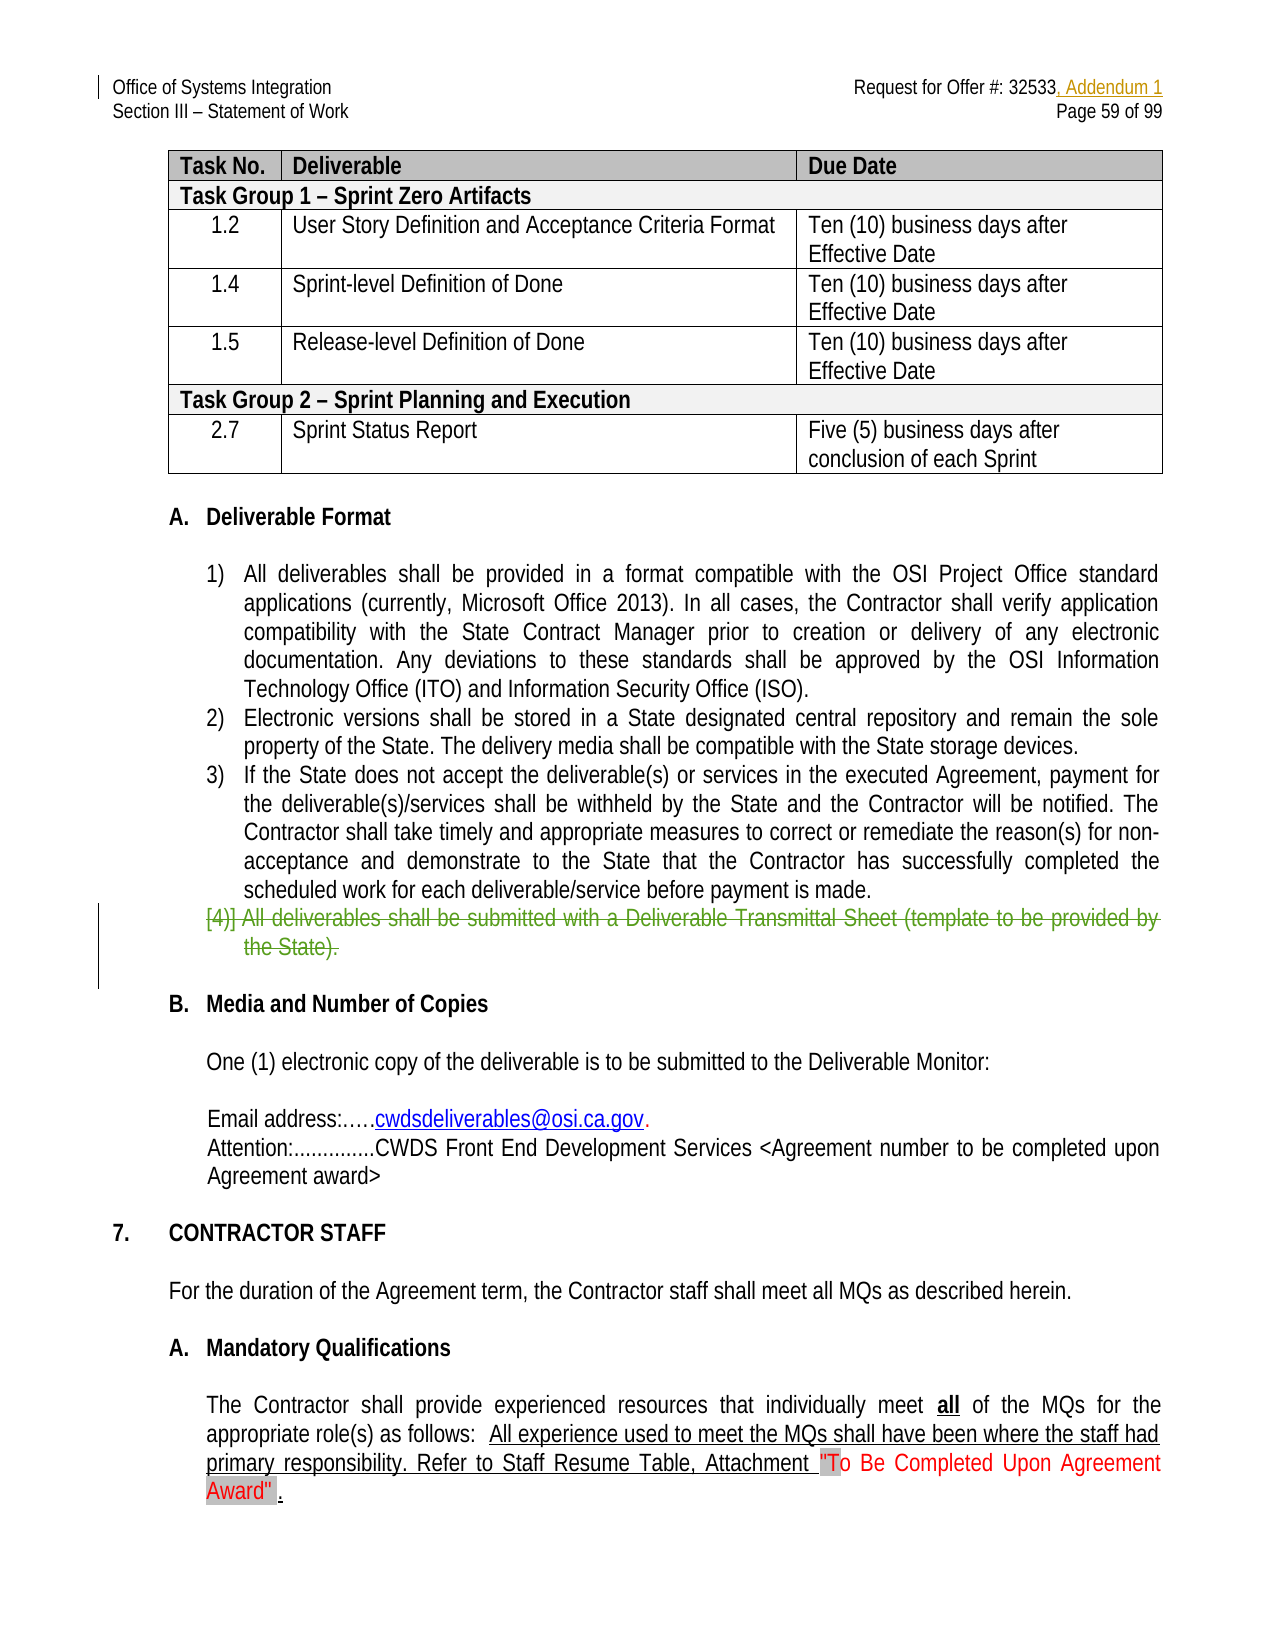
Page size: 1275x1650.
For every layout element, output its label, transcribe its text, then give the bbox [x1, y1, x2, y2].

list Electronic versions shall be stored in a State designated central repository and remain the sole property of the State. The delivery media shall be compatible with the State storage devices. [206, 703, 1161, 760]
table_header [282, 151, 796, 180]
subtitle Media and Number of Copies [169, 989, 1162, 1018]
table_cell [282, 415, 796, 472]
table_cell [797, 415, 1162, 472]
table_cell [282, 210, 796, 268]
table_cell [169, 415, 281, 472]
text Attention: CWDS Front End Development Services <Agreement number to be completed upon Agreement award> [207, 1132, 1161, 1190]
list If the State does not accept the deliverable(s) or services in the executed Agreement, payment for the deliverable(s)/services shall be withheld by the State and the Contractor will be notified. The Contractor shall take timely and appropriate measures to correct or remediate the reason(s) for non-acceptance and demonstrate to the State that the Contractor has successfully completed the scheduled work for each deliverable/service before payment is made. [206, 760, 1161, 903]
list All deliverables shall be provided in a format compatible with the OSI Project Office standard applications (currently, Microsoft Office 2013). In all cases, the Contractor shall verify application compatibility with the State Contract Manager prior to creation or delivery of any electronic documentation. Any deviations to these standards shall be approved by the OSI Information Technology Office (ITO) and Information Security Office (ISO). [206, 559, 1161, 703]
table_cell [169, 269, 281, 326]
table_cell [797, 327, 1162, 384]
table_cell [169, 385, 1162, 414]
subtitle Deliverable Format [169, 502, 1162, 531]
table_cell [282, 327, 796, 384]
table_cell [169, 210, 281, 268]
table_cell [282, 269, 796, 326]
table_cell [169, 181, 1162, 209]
text The Contractor shall provide experienced resources that individually meet all of the MQs for the appropriate role(s) as follows: All experience used to meet the MQs shall have been where the staff had primary responsibility. Refer to Staff Resume Table, Attachment . [206, 1390, 1161, 1505]
text Email address: cwdsdeliverables@osi.ca.gov. [207, 1104, 1161, 1132]
list CONTRACTOR STAFF [112, 1218, 1162, 1247]
text For the duration of the Agreement term, the Contractor staff shall meet all MQs as described herein. [169, 1276, 1162, 1304]
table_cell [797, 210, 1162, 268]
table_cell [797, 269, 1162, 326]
text One (1) electronic copy of the deliverable is to be submitted to the Deliverable Monitor: [206, 1047, 1161, 1075]
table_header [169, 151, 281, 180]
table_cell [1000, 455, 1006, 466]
list Mandatory Qualifications [169, 1333, 1161, 1362]
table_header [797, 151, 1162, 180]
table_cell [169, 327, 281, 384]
